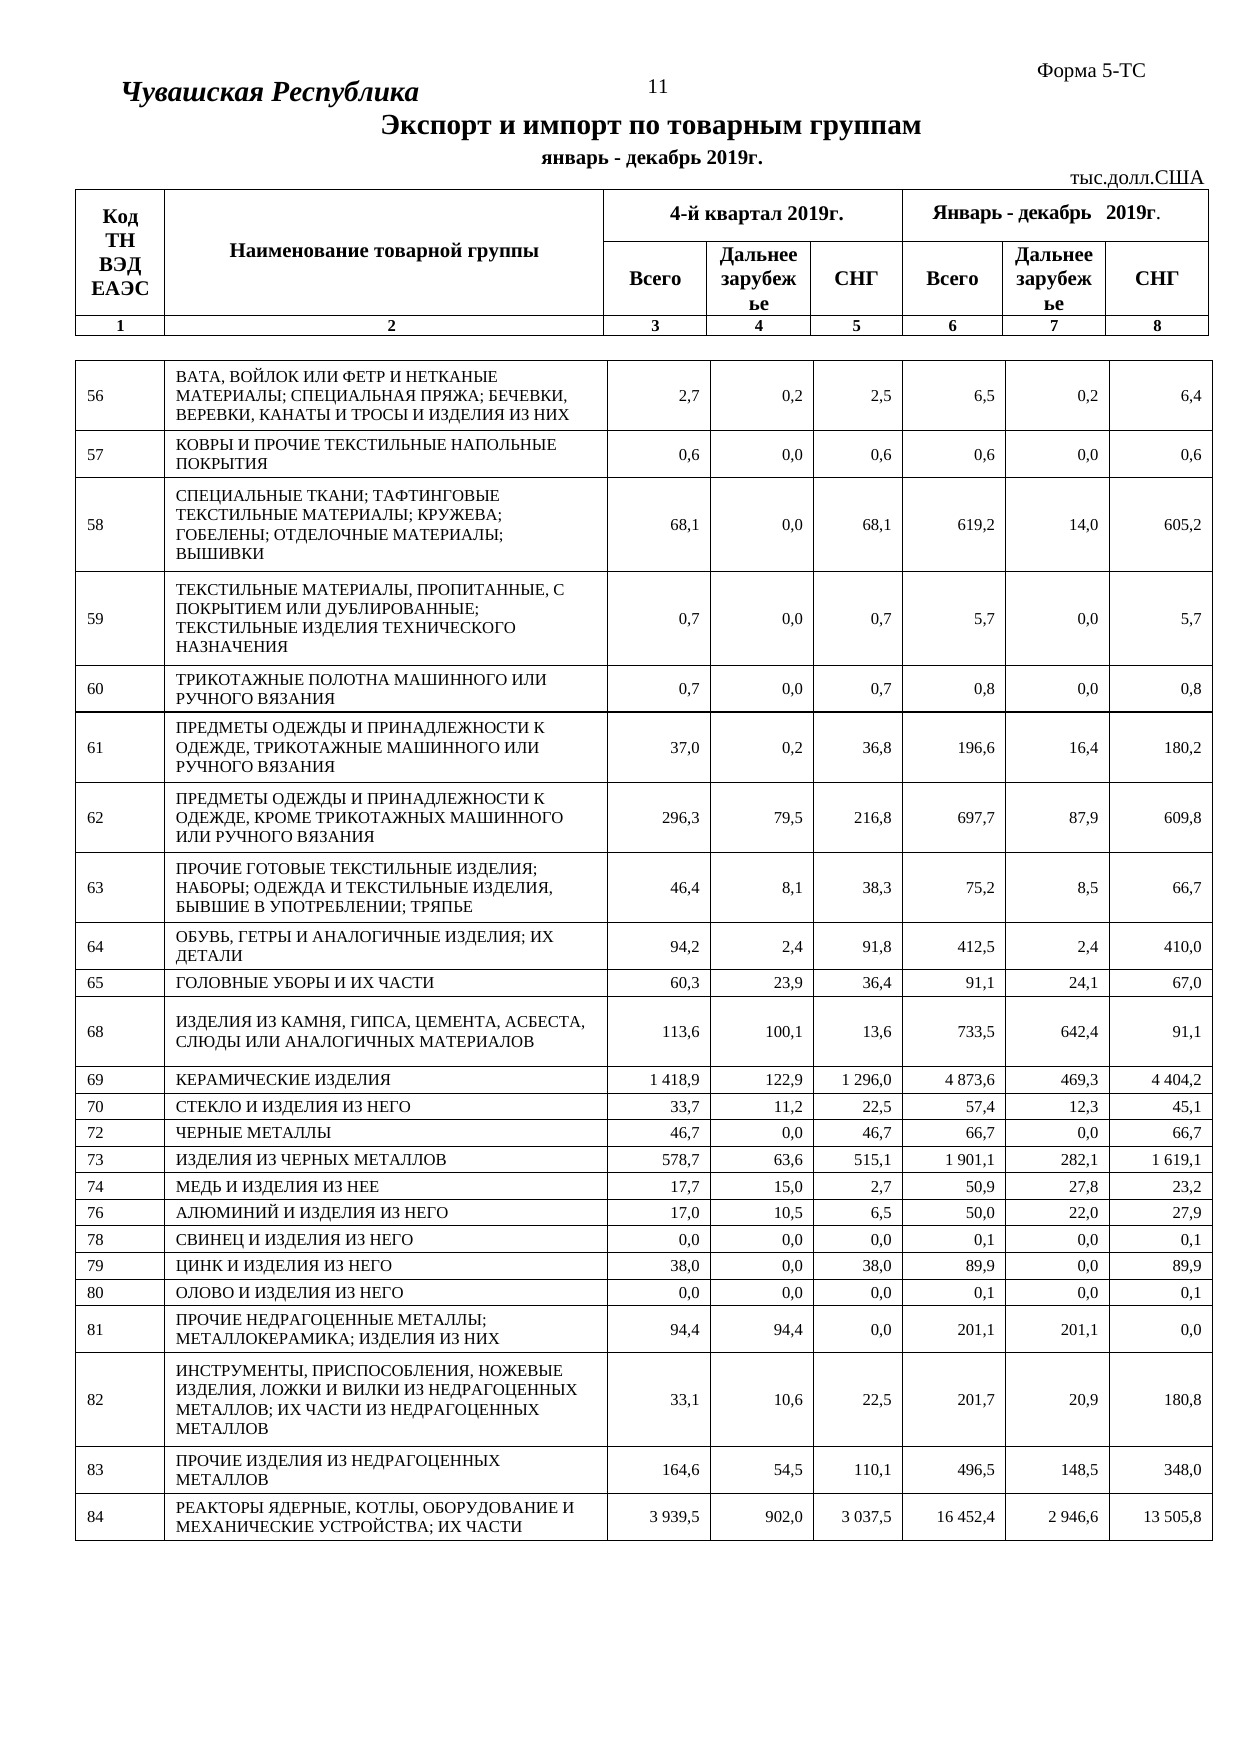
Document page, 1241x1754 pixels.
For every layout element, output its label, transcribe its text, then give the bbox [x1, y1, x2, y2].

table_cell 72 [76, 1120, 164, 1146]
table_cell 33,7 [608, 1094, 710, 1119]
table_cell 0,0 [1006, 431, 1109, 477]
table_cell 68,1 [608, 478, 710, 571]
table_cell 74 [76, 1173, 164, 1199]
table_cell 46,7 [608, 1120, 710, 1146]
table_cell 46,7 [814, 1120, 902, 1146]
table_cell 1 418,9 [608, 1067, 710, 1093]
table_cell 296,3 [608, 783, 710, 852]
table_cell 27,9 [1110, 1200, 1212, 1225]
table_cell 66,7 [903, 1120, 1005, 1146]
table_cell 75,2 [903, 853, 1005, 922]
table_cell 605,2 [1110, 478, 1212, 571]
table_cell 70 [76, 1094, 164, 1119]
table_cell 0,0 [1006, 666, 1109, 711]
table_cell 46,4 [608, 853, 710, 922]
table_cell 0,2 [711, 361, 813, 430]
table_cell 76 [76, 1200, 164, 1225]
table_cell 81 [76, 1306, 164, 1352]
table_cell ЧЕРНЫЕ МЕТАЛЛЫ [165, 1120, 607, 1146]
table_cell 412,5 [903, 923, 1005, 969]
table_cell 0,6 [814, 431, 902, 477]
table_cell 0,0 [711, 478, 813, 571]
table_cell 60 [76, 666, 164, 711]
table_cell 10,6 [711, 1353, 813, 1446]
table_cell 6,4 [1110, 361, 1212, 430]
table_cell 57 [76, 431, 164, 477]
table_cell 66,7 [1110, 1120, 1212, 1146]
table_cell 20,9 [1006, 1353, 1109, 1446]
table_cell 91,1 [903, 970, 1005, 996]
table_cell 0,7 [608, 666, 710, 711]
table_cell 0,6 [1110, 431, 1212, 477]
table_cell 73 [76, 1147, 164, 1172]
table_cell 14,0 [1006, 478, 1109, 571]
table_cell ПРОЧИЕ ГОТОВЫЕ ТЕКСТИЛЬНЫЕ ИЗДЕЛИЯ; НАБОРЫ; ОДЕЖДА И ТЕКСТИЛЬНЫЕ ИЗДЕЛИЯ, БЫВШИЕ В УПОТРЕБЛЕНИИ; ТРЯПЬЕ [165, 853, 607, 922]
table_cell 180,2 [1110, 713, 1212, 782]
table_cell 164,6 [608, 1447, 710, 1493]
table_cell 0,0 [711, 431, 813, 477]
table_cell ТРИКОТАЖНЫЕ ПОЛОТНА МАШИННОГО ИЛИ РУЧНОГО ВЯЗАНИЯ [165, 666, 607, 711]
table_cell СПЕЦИАЛЬНЫЕ ТКАНИ; ТАФТИНГОВЫЕ ТЕКСТИЛЬНЫЕ МАТЕРИАЛЫ; КРУЖЕВА; ГОБЕЛЕНЫ; ОТДЕЛОЧНЫЕ МАТЕРИАЛЫ; ВЫШИВКИ [165, 478, 607, 571]
table_cell 2,4 [1006, 923, 1109, 969]
table_cell 201,7 [903, 1353, 1005, 1446]
table_cell 196,6 [903, 713, 1005, 782]
table_cell 496,5 [903, 1447, 1005, 1493]
table_cell 62 [76, 783, 164, 852]
table_cell 0,8 [903, 666, 1005, 711]
table_cell 38,3 [814, 853, 902, 922]
table_cell ОЛОВО И ИЗДЕЛИЯ ИЗ НЕГО [165, 1280, 607, 1305]
table_cell 65 [76, 970, 164, 996]
table_cell 110,1 [814, 1447, 902, 1493]
table_cell 54,5 [711, 1447, 813, 1493]
table_cell 609,8 [1110, 783, 1212, 852]
table_cell 0,7 [814, 572, 902, 664]
table_cell 91,1 [1110, 997, 1212, 1066]
table_cell СВИНЕЦ И ИЗДЕЛИЯ ИЗ НЕГО [165, 1226, 607, 1252]
table_cell ПРЕДМЕТЫ ОДЕЖДЫ И ПРИНАДЛЕЖНОСТИ К ОДЕЖДЕ, ТРИКОТАЖНЫЕ МАШИННОГО ИЛИ РУЧНОГО ВЯЗАНИЯ [165, 713, 607, 782]
table_cell 0,7 [608, 572, 710, 664]
table_cell ТЕКСТИЛЬНЫЕ МАТЕРИАЛЫ, ПРОПИТАННЫЕ, С ПОКРЫТИЕМ ИЛИ ДУБЛИРОВАННЫЕ; ТЕКСТИЛЬНЫЕ ИЗДЕЛИЯ ТЕХНИЧЕСКОГО НАЗНАЧЕНИЯ [165, 572, 607, 664]
table_cell 0,0 [608, 1226, 710, 1252]
table_cell 60,3 [608, 970, 710, 996]
table_cell 63,6 [711, 1147, 813, 1172]
table_cell 0,0 [1006, 572, 1109, 664]
table_cell 0,0 [814, 1306, 902, 1352]
table_cell 50,0 [903, 1200, 1005, 1225]
table_cell 13,6 [814, 997, 902, 1066]
table_cell 0,0 [1006, 1280, 1109, 1305]
table_cell 0,1 [903, 1280, 1005, 1305]
table_cell МЕДЬ И ИЗДЕЛИЯ ИЗ НЕЕ [165, 1173, 607, 1199]
table_cell 37,0 [608, 713, 710, 782]
table_cell 15,0 [711, 1173, 813, 1199]
table_cell 94,4 [711, 1306, 813, 1352]
table_cell 78 [76, 1226, 164, 1252]
table_cell 82 [76, 1353, 164, 1446]
table_cell 89,9 [903, 1253, 1005, 1278]
table_cell 0,1 [1110, 1226, 1212, 1252]
table_cell 80 [76, 1280, 164, 1305]
table_cell 63 [76, 853, 164, 922]
table_cell 0,0 [1006, 1120, 1109, 1146]
table_cell КЕРАМИЧЕСКИЕ ИЗДЕЛИЯ [165, 1067, 607, 1093]
table_cell 0,1 [1110, 1280, 1212, 1305]
table_cell 12,3 [1006, 1094, 1109, 1119]
table_cell 0,0 [1006, 1253, 1109, 1278]
table_cell 66,7 [1110, 853, 1212, 922]
table_cell 0,0 [711, 666, 813, 711]
table_cell 6,5 [814, 1200, 902, 1225]
table_cell 17,0 [608, 1200, 710, 1225]
table_cell 0,0 [1006, 1226, 1109, 1252]
table_cell ПРОЧИЕ ИЗДЕЛИЯ ИЗ НЕДРАГОЦЕННЫХ МЕТАЛЛОВ [165, 1447, 607, 1493]
table_cell 122,9 [711, 1067, 813, 1093]
table_cell 10,5 [711, 1200, 813, 1225]
table_cell 2,7 [608, 361, 710, 430]
table_cell 619,2 [903, 478, 1005, 571]
table_cell 38,0 [814, 1253, 902, 1278]
table_cell 64 [76, 923, 164, 969]
table_cell ПРОЧИЕ НЕДРАГОЦЕННЫЕ МЕТАЛЛЫ; МЕТАЛЛОКЕРАМИКА; ИЗДЕЛИЯ ИЗ НИХ [165, 1306, 607, 1352]
table_cell СТЕКЛО И ИЗДЕЛИЯ ИЗ НЕГО [165, 1094, 607, 1119]
table_cell 697,7 [903, 783, 1005, 852]
table_cell 348,0 [1110, 1447, 1212, 1493]
table_cell 69 [76, 1067, 164, 1093]
table_cell 27,8 [1006, 1173, 1109, 1199]
table_cell 87,9 [1006, 783, 1109, 852]
table_cell ПРЕДМЕТЫ ОДЕЖДЫ И ПРИНАДЛЕЖНОСТИ К ОДЕЖДЕ, КРОМЕ ТРИКОТАЖНЫХ МАШИННОГО ИЛИ РУЧНОГО ВЯЗАНИЯ [165, 783, 607, 852]
table_cell 84 [76, 1494, 164, 1539]
table_cell ЦИНК И ИЗДЕЛИЯ ИЗ НЕГО [165, 1253, 607, 1278]
table_cell 38,0 [608, 1253, 710, 1278]
table_cell 5,7 [1110, 572, 1212, 664]
table_cell 22,5 [814, 1353, 902, 1446]
table_cell 0,1 [903, 1226, 1005, 1252]
table_cell 2,5 [814, 361, 902, 430]
table_cell 36,8 [814, 713, 902, 782]
table_cell 0,0 [711, 1280, 813, 1305]
table_cell 23,9 [711, 970, 813, 996]
table_cell 0,0 [711, 1226, 813, 1252]
table_cell 216,8 [814, 783, 902, 852]
table_cell 61 [76, 713, 164, 782]
table_cell 6,5 [903, 361, 1005, 430]
table_cell АЛЮМИНИЙ И ИЗДЕЛИЯ ИЗ НЕГО [165, 1200, 607, 1225]
table_cell 22,5 [814, 1094, 902, 1119]
table_cell 13 505,8 [1110, 1494, 1212, 1539]
table_cell 1 901,1 [903, 1147, 1005, 1172]
table_cell 94,4 [608, 1306, 710, 1352]
table_cell 0,6 [608, 431, 710, 477]
table_cell 113,6 [608, 997, 710, 1066]
table_cell 91,8 [814, 923, 902, 969]
table_cell 3 939,5 [608, 1494, 710, 1539]
table_cell ИНСТРУМЕНТЫ, ПРИСПОСОБЛЕНИЯ, НОЖЕВЫЕ ИЗДЕЛИЯ, ЛОЖКИ И ВИЛКИ ИЗ НЕДРАГОЦЕННЫХ МЕТАЛЛОВ; ИХ ЧАСТИ ИЗ НЕДРАГОЦЕННЫХ МЕТАЛЛОВ [165, 1353, 607, 1446]
table_cell 17,7 [608, 1173, 710, 1199]
table_cell 0,0 [711, 1253, 813, 1278]
table_cell 733,5 [903, 997, 1005, 1066]
table_cell 469,3 [1006, 1067, 1109, 1093]
table_cell 68 [76, 997, 164, 1066]
table_cell 22,0 [1006, 1200, 1109, 1225]
table_cell РЕАКТОРЫ ЯДЕРНЫЕ, КОТЛЫ, ОБОРУДОВАНИЕ И МЕХАНИЧЕСКИЕ УСТРОЙСТВА; ИХ ЧАСТИ [165, 1494, 607, 1539]
table_cell 180,8 [1110, 1353, 1212, 1446]
table_cell 0,8 [1110, 666, 1212, 711]
table_cell 902,0 [711, 1494, 813, 1539]
table_cell 0,6 [903, 431, 1005, 477]
table_cell 59 [76, 572, 164, 664]
table_cell 79 [76, 1253, 164, 1278]
table_cell 94,2 [608, 923, 710, 969]
table_cell 0,2 [1006, 361, 1109, 430]
table_cell ГОЛОВНЫЕ УБОРЫ И ИХ ЧАСТИ [165, 970, 607, 996]
table_cell 3 037,5 [814, 1494, 902, 1539]
table_cell 515,1 [814, 1147, 902, 1172]
table_cell 1 296,0 [814, 1067, 902, 1093]
table_cell 89,9 [1110, 1253, 1212, 1278]
table_cell 33,1 [608, 1353, 710, 1446]
table_cell 5,7 [903, 572, 1005, 664]
table_cell 0,0 [814, 1280, 902, 1305]
table_cell ВАТА, ВОЙЛОК ИЛИ ФЕТР И НЕТКАНЫЕ МАТЕРИАЛЫ; СПЕЦИАЛЬНАЯ ПРЯЖА; БЕЧЕВКИ, ВЕРЕВКИ, КАНАТЫ И ТРОСЫ И ИЗДЕЛИЯ ИЗ НИХ [165, 361, 607, 430]
table_cell 16,4 [1006, 713, 1109, 782]
table_cell 23,2 [1110, 1173, 1212, 1199]
table_cell 8,1 [711, 853, 813, 922]
table_cell 410,0 [1110, 923, 1212, 969]
table_cell 68,1 [814, 478, 902, 571]
table_cell 642,4 [1006, 997, 1109, 1066]
table_cell 2 946,6 [1006, 1494, 1109, 1539]
table_cell 201,1 [1006, 1306, 1109, 1352]
table_cell 45,1 [1110, 1094, 1212, 1119]
table_cell 1 619,1 [1110, 1147, 1212, 1172]
table_cell 0,0 [711, 1120, 813, 1146]
table_cell 100,1 [711, 997, 813, 1066]
table_cell 67,0 [1110, 970, 1212, 996]
table_cell 79,5 [711, 783, 813, 852]
table_cell 2,7 [814, 1173, 902, 1199]
table_cell ИЗДЕЛИЯ ИЗ КАМНЯ, ГИПСА, ЦЕМЕНТА, АСБЕСТА, СЛЮДЫ ИЛИ АНАЛОГИЧНЫХ МАТЕРИАЛОВ [165, 997, 607, 1066]
table_cell 57,4 [903, 1094, 1005, 1119]
table_cell 0,7 [814, 666, 902, 711]
table_cell КОВРЫ И ПРОЧИЕ ТЕКСТИЛЬНЫЕ НАПОЛЬНЫЕ ПОКРЫТИЯ [165, 431, 607, 477]
table_cell 4 404,2 [1110, 1067, 1212, 1093]
table_cell 282,1 [1006, 1147, 1109, 1172]
table_cell 148,5 [1006, 1447, 1109, 1493]
table_cell 58 [76, 478, 164, 571]
table_cell 56 [76, 361, 164, 430]
table_cell 578,7 [608, 1147, 710, 1172]
table_cell 50,9 [903, 1173, 1005, 1199]
table_cell 0,0 [711, 572, 813, 664]
table_cell 0,2 [711, 713, 813, 782]
table_cell 0,0 [814, 1226, 902, 1252]
table_cell 16 452,4 [903, 1494, 1005, 1539]
table_cell 0,0 [1110, 1306, 1212, 1352]
table_cell 201,1 [903, 1306, 1005, 1352]
table_cell 2,4 [711, 923, 813, 969]
table_cell ОБУВЬ, ГЕТРЫ И АНАЛОГИЧНЫЕ ИЗДЕЛИЯ; ИХ ДЕТАЛИ [165, 923, 607, 969]
table_cell 4 873,6 [903, 1067, 1005, 1093]
table_cell 36,4 [814, 970, 902, 996]
table_cell 24,1 [1006, 970, 1109, 996]
table_cell 8,5 [1006, 853, 1109, 922]
table_cell 83 [76, 1447, 164, 1493]
table_cell 11,2 [711, 1094, 813, 1119]
table_cell ИЗДЕЛИЯ ИЗ ЧЕРНЫХ МЕТАЛЛОВ [165, 1147, 607, 1172]
table_cell 0,0 [608, 1280, 710, 1305]
